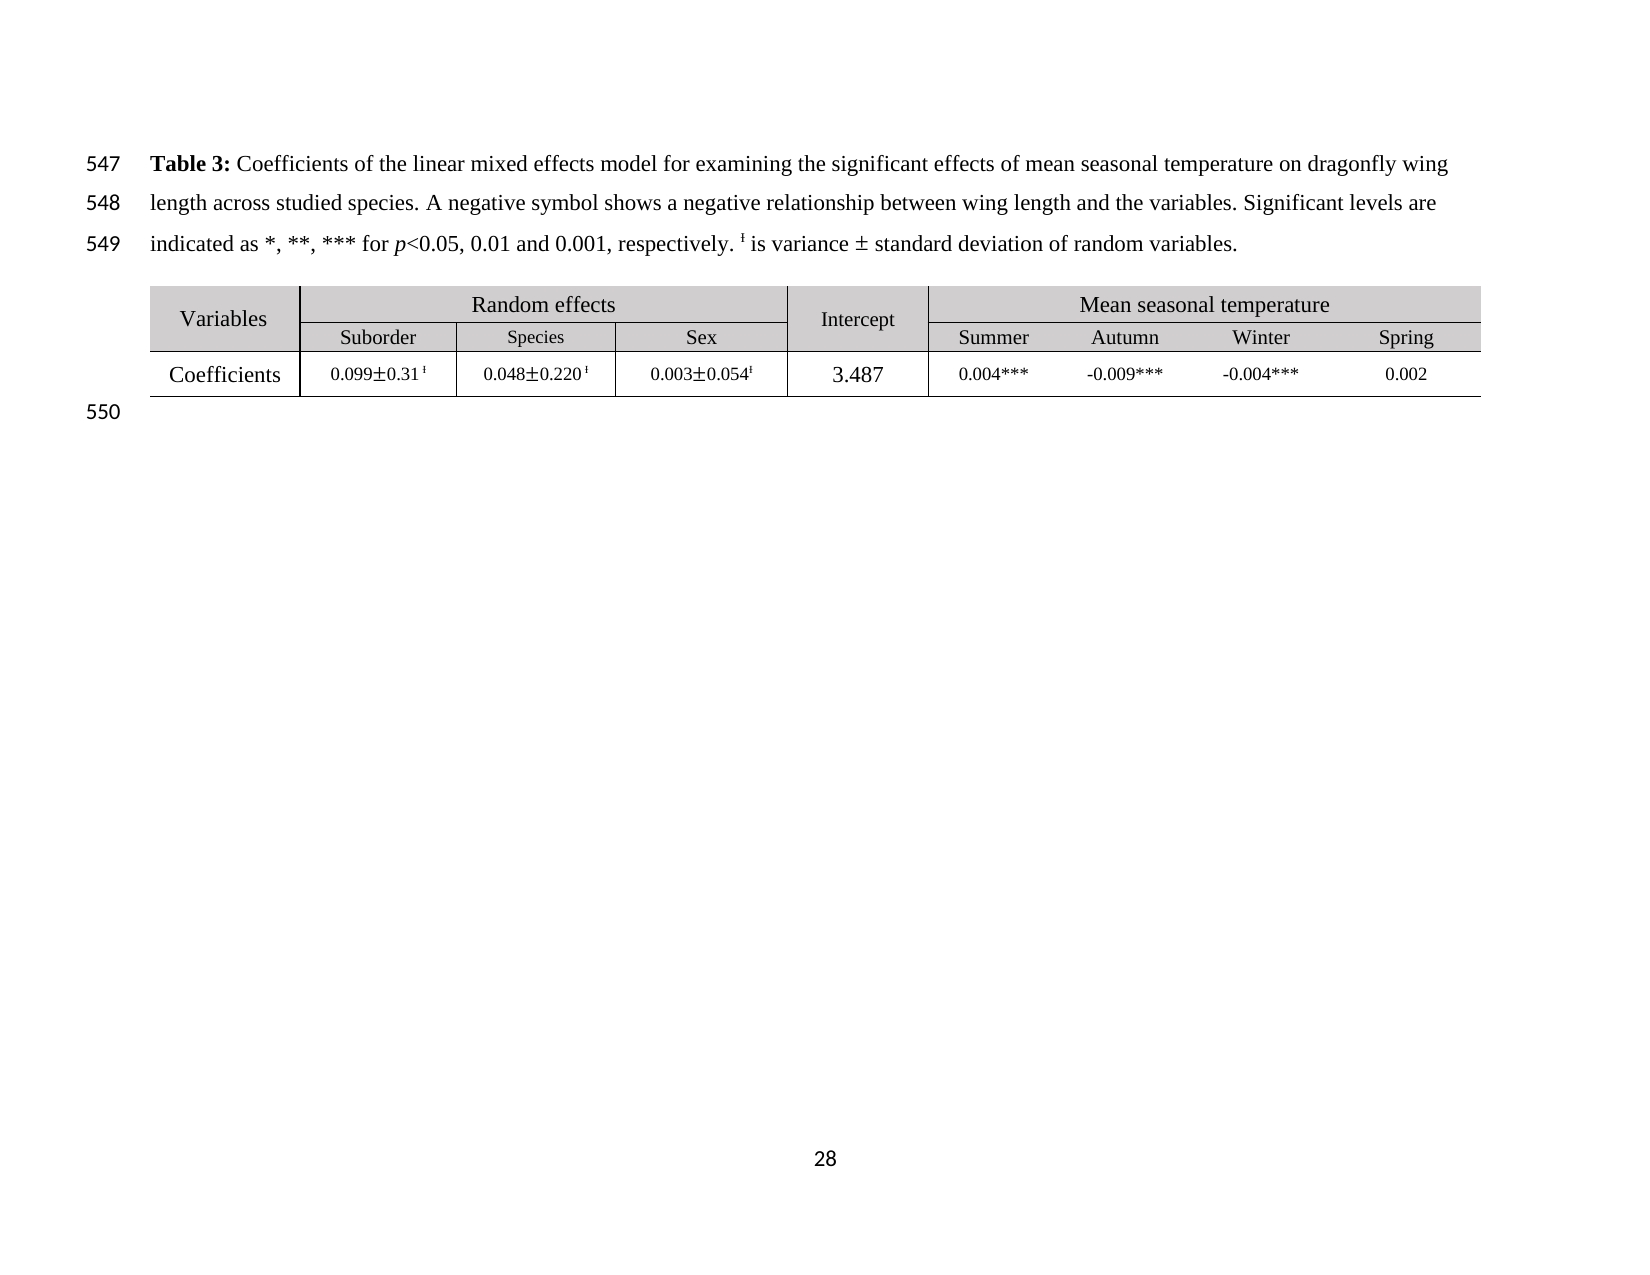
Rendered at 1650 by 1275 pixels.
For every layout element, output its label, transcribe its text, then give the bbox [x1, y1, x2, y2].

table_cell 0.004*** [929, 352, 1059, 396]
table_cell Sex [616, 323, 787, 351]
table_cell Species [457, 323, 615, 351]
table_cell Summer [929, 323, 1059, 351]
table_cell 0.002 [1331, 352, 1481, 396]
table_cell -0.004*** [1191, 352, 1331, 396]
table_header Variables [150, 286, 299, 351]
table_header Intercept [788, 286, 928, 351]
table_cell Spring [1331, 323, 1481, 351]
table_cell Winter [1191, 323, 1331, 351]
table_cell 0.0030.054Ɨ [616, 352, 787, 396]
table_cell Suborder [301, 323, 456, 351]
table_header Mean seasonal temperature [929, 286, 1481, 322]
table_cell -0.009*** [1059, 352, 1191, 396]
table_header Random effects [301, 286, 787, 322]
table_cell 0.0990.31 Ɨ [301, 352, 456, 396]
table_cell 3.487 [788, 352, 928, 396]
table_cell 0.0480.220 Ɨ [457, 352, 615, 396]
table_cell Coefficients [150, 352, 299, 396]
table_cell Autumn [1059, 323, 1191, 351]
text Table 3: Coefficients of the linear mixed effects model for examining the significant effects of mean seasonal temperature on dragonfly wing length across studied species. A negative symbol shows a negative relationship between wing length and the variables. Significant levels are indicated as *, **, *** for p<0.05, 0.01 and 0.001, respectively. Ɨ is variance standard deviation of random variables. [150, 150, 1500, 257]
